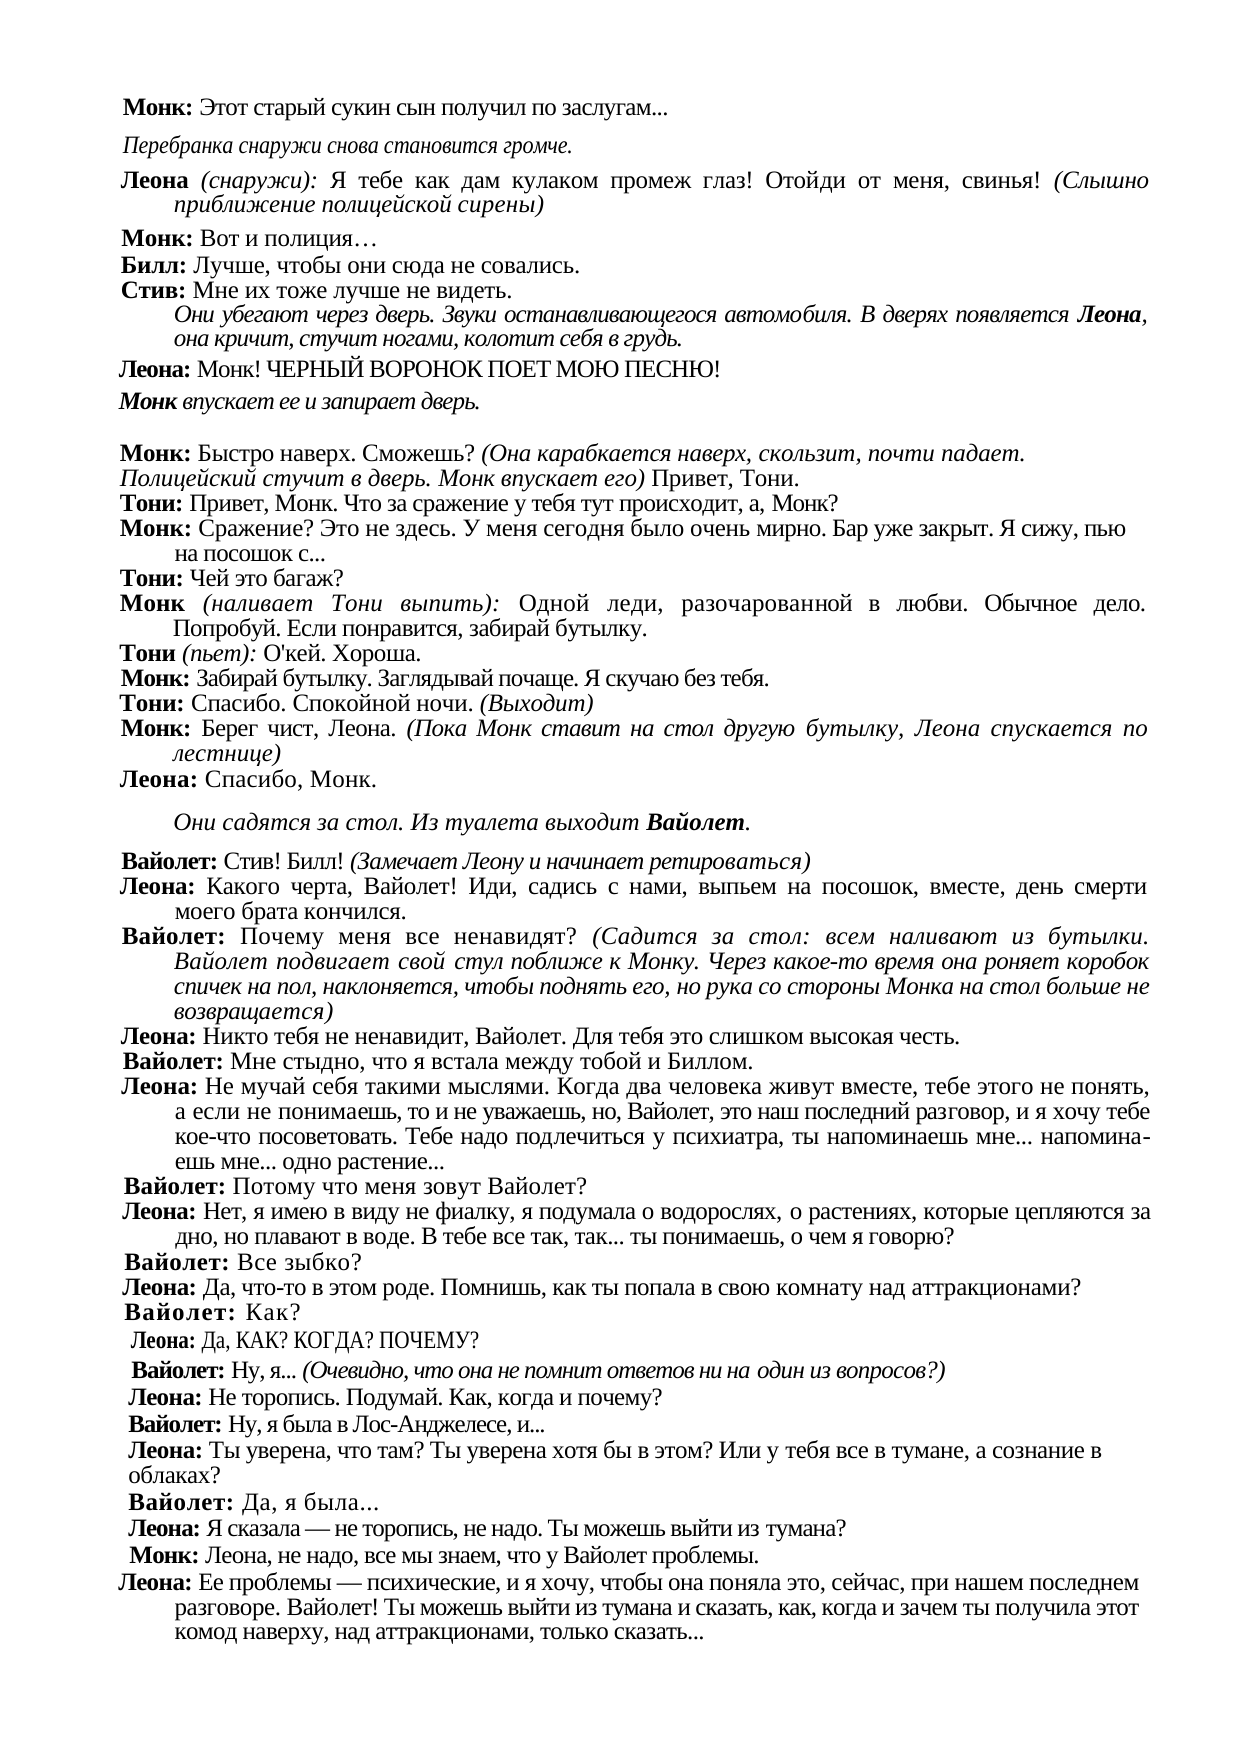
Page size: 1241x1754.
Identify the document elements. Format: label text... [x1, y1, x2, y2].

text Леона: Не торопись. Подумай. Как, когда и почему? [128, 1386, 1152, 1411]
text Монк: Вот и полиция… [121, 223, 1152, 252]
text Леона: Монк! ЧЕРНЫЙ ВОРОНОК ПОЕТ МОЮ ПЕСНЮ! [118, 351, 1112, 384]
text Монк: Этот старый сукин сын получил по заслугам... [123, 89, 1072, 122]
text Вайолет: Потому что меня зовут Вайолет? [124, 1174, 1152, 1199]
text Стив: Мне их тоже лучше не видеть. [121, 278, 992, 303]
text Тони: Привет, Монк. Что за сражение у тебя тут происходит, а, Монк? [119, 491, 1152, 516]
text Вайолет: Все зыбко? [124, 1250, 1152, 1275]
text Леона: Какого черта, Вайолет! Иди, садись с нами, выпьем на посошок, вместе, день смерти моего брата кончился. [119, 874, 1149, 924]
text Они садятся за стол. Из туалета выходит Вайолет. [173, 807, 1152, 836]
text Вайолет: Ну, я... (Очевидно, что она не помнит ответов ни на один из вопросов?) [131, 1355, 1152, 1384]
text Тони (пьет): О'кей. Хороша. [119, 641, 1152, 666]
text Вайолет: Мне стыдно, что я встала между тобой и Биллом. [123, 1049, 1152, 1074]
text Вайолет: Как? [124, 1300, 1152, 1325]
text Леона: Да, что-то в этом роде. Помнишь, как ты попала в свою комнату над аттракционами? [122, 1275, 1152, 1300]
text Леона: Нет, я имею в виду не фиалку, я подумала о водорослях, о растениях, которые цепляются за дно, но плавают в воде. В тебе все так, так... ты понимаешь, о чем я говорю? [122, 1199, 1151, 1249]
text Леона: Никто тебя не ненавидит, Вайолет. Для тебя это слишком высокая честь. [121, 1024, 1149, 1049]
text Леона: Спасибо, Монк. [119, 768, 1152, 793]
text Леона: Ты уверена, что там? Ты уверена хотя бы в этом? Или у тебя все в тумане, а сознание в облаках? [128, 1438, 1152, 1488]
text Вайолет: Стив! Билл! (Замечает Леону и начинает ретироваться) [121, 849, 1148, 874]
text Монк: Сражение? Это не здесь. У меня сегодня было очень мирно. Бар уже закрыт. Я сижу, пью на посошок с... [119, 516, 1152, 566]
text Билл: Лучше, чтобы они сюда не совались. [121, 253, 992, 278]
text Монк (наливает Тони выпить): Одной леди, разочарованной в любви. Обычное дело. Попробуй. Если понравится, забирай бутылку. [119, 591, 1147, 641]
text Вайолет: Почему меня все ненавидят? (Садится за стол: всем наливают из бутылки. Вайолет подвигает свой стул поближе к Монку. Через какое-то время она роняет коробок спичек на пол, наклоняется, чтобы поднять его, но рука со стороны Монка на стол больше не возвращается) [122, 924, 1150, 1024]
text Монк: Леона, не надо, все мы знаем, что у Вайолет проблемы. [118, 1544, 1147, 1568]
text Леона: Не мучай себя такими мыслями. Когда два человека живут вместе, тебе этого не понять, а если не понимаешь, то и не уважаешь, но, Вайолет, это наш последний разговор, и я хочу тебе кое-что посоветовать. Тебе надо подлечиться у психиатра, ты напоминаешь мне... напоминаешь мне... одно растение... [121, 1074, 1151, 1174]
text Монк: Забирай бутылку. Заглядывай почаще. Я скучаю без тебя. [121, 666, 1152, 691]
text Монк: Берег чист, Леона. (Пока Монк ставит на стол другую бутылку, Леона спускается по лестнице) [121, 717, 1148, 767]
text Перебранка снаружи снова становится громче. [123, 127, 1072, 160]
text Вайолет: Ну, я была в Лос-Анджелесе, и... [128, 1412, 1152, 1437]
text Монк: Быстро наверх. Сможешь? (Она карабкается наверх, скользит, почти падает. Полицейский стучит в дверь. Монк впускает его) Привет, Тони. [119, 441, 1152, 491]
text Леона: Я сказала — не торопись, не надо. Ты можешь выйти из тумана? [128, 1516, 1152, 1541]
text Тони: Чей это багаж? [119, 566, 1152, 591]
text Вайолет: Да, я была... [128, 1490, 1152, 1515]
text Леона: Да, КАК? КОГДА? ПОЧЕМУ? [131, 1325, 1152, 1354]
text Леона: Ее проблемы — психические, и я хочу, чтобы она поняла это, сейчас, при нашем последнем разговоре. Вайолет! Ты можешь выйти из тумана и сказать, как, когда и зачем ты получила этот комод наверху, над аттракционами, только сказать... [118, 1571, 1147, 1644]
text Они убегают через дверь. Звуки останавливающегося автомобиля. В дверях появляется Леона, она кричит, стучит ногами, колотит себя в грудь. [174, 303, 1148, 351]
text Тони: Спасибо. Спокойной ночи. (Выходит) [119, 692, 1152, 717]
text Леона (снаружи): Я тебе как дам кулаком промеж глаз! Отойди от меня, свинья! (Слышно приближение полицейской сирены) [121, 169, 1149, 217]
text Монк впускает ее и запирает дверь. [118, 384, 1112, 416]
